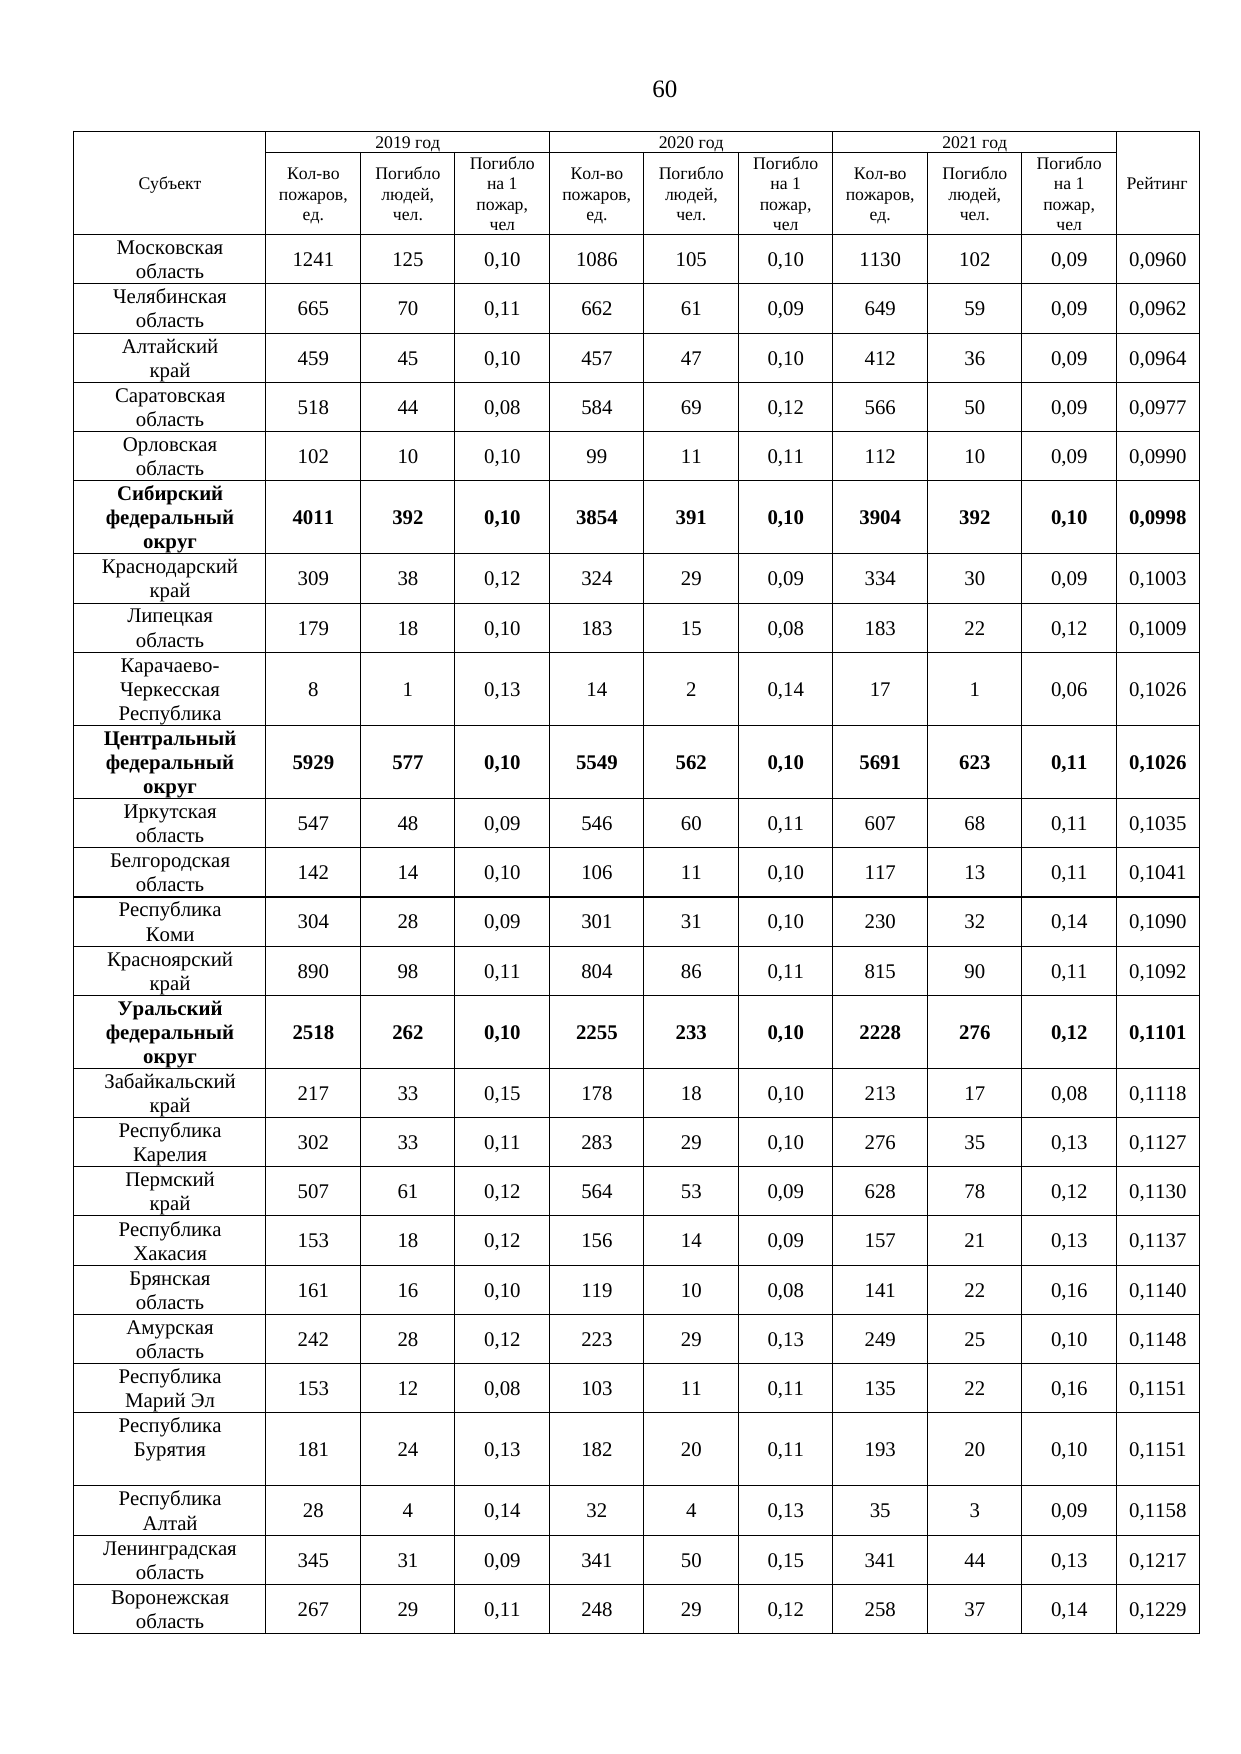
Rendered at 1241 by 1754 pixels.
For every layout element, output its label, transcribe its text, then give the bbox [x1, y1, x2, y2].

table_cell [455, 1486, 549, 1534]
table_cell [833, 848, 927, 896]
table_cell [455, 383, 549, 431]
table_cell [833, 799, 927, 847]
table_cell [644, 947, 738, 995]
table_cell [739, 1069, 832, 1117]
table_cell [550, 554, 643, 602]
table_cell Кол-во пожаров, ед. [833, 153, 927, 234]
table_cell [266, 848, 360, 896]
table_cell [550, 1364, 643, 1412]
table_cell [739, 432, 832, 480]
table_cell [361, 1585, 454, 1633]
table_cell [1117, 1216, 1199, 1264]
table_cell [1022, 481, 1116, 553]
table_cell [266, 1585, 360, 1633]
table_cell Кол-во пожаров, ед. [266, 153, 360, 234]
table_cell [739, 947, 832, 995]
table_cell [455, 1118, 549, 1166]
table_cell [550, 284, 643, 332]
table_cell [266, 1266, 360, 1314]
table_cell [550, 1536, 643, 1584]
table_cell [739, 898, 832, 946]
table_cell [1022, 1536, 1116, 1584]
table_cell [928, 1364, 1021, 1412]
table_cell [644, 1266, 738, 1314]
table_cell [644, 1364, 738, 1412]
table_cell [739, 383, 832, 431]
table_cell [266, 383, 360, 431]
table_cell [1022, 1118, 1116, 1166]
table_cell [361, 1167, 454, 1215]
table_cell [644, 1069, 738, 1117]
table_header Рейтинг [1117, 132, 1199, 234]
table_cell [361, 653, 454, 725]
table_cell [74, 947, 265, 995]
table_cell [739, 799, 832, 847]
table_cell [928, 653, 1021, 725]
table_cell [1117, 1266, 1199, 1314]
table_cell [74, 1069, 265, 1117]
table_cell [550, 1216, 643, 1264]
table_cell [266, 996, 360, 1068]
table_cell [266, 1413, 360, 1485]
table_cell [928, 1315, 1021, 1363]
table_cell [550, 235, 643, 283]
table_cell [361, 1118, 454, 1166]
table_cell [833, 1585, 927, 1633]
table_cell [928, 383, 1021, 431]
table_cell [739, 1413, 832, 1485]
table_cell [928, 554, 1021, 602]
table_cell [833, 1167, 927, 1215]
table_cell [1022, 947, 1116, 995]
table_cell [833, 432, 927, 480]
table_header Субъект [74, 132, 265, 234]
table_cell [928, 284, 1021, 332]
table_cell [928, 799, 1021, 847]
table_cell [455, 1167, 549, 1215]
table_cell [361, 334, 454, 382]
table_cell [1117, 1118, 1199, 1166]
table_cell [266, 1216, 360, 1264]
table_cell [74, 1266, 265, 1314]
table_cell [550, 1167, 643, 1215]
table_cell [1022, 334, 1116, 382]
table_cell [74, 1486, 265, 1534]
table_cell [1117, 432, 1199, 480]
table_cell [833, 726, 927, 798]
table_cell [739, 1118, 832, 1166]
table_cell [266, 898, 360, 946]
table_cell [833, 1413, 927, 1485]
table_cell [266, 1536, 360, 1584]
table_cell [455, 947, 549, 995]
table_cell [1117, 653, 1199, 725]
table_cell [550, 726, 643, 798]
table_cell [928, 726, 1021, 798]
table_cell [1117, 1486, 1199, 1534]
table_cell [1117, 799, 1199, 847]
table_cell Погибло на 1 пожар, чел [739, 153, 832, 234]
table_cell Погибло людей, чел. [644, 153, 738, 234]
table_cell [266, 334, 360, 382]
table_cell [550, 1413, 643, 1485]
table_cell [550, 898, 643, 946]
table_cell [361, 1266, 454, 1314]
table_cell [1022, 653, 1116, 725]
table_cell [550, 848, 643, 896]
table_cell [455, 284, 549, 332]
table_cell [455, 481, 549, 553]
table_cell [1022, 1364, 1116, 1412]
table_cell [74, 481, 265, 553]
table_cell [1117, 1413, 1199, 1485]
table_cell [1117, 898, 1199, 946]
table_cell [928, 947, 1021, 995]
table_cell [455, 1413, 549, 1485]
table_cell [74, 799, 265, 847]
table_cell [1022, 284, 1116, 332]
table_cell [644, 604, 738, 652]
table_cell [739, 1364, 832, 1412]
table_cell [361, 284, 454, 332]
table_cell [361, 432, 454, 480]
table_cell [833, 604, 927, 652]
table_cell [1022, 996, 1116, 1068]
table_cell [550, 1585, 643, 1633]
table_header 2021 год [833, 132, 1116, 152]
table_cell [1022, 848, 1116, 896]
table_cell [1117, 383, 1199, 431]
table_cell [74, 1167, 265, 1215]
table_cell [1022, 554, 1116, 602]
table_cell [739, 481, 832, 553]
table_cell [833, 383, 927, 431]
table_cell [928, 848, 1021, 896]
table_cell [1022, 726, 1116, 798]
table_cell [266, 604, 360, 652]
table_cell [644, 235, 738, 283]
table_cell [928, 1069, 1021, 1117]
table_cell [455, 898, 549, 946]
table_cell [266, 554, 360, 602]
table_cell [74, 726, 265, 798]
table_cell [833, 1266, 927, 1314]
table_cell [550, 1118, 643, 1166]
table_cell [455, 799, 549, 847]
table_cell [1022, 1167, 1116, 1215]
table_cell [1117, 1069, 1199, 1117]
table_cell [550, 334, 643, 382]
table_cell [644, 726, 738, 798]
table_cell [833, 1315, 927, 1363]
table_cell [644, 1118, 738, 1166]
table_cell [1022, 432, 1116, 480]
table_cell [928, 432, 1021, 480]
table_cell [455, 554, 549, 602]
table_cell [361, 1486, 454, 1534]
table_cell Погибло людей, чел. [928, 153, 1021, 234]
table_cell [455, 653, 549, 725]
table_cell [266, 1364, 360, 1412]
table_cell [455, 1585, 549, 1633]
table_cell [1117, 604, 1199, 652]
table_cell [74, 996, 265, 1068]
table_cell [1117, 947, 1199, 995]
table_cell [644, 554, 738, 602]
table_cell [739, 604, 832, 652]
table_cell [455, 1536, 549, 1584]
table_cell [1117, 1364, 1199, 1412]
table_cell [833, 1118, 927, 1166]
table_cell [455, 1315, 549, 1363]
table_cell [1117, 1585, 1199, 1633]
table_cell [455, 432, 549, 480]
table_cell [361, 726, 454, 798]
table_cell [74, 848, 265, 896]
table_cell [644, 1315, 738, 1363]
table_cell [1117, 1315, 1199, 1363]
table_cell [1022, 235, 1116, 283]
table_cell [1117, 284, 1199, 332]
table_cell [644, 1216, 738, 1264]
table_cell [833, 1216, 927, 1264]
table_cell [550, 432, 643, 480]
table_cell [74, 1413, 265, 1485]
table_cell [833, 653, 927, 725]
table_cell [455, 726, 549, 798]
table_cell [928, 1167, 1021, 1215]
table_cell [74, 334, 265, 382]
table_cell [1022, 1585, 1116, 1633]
table_header 2020 год [550, 132, 832, 152]
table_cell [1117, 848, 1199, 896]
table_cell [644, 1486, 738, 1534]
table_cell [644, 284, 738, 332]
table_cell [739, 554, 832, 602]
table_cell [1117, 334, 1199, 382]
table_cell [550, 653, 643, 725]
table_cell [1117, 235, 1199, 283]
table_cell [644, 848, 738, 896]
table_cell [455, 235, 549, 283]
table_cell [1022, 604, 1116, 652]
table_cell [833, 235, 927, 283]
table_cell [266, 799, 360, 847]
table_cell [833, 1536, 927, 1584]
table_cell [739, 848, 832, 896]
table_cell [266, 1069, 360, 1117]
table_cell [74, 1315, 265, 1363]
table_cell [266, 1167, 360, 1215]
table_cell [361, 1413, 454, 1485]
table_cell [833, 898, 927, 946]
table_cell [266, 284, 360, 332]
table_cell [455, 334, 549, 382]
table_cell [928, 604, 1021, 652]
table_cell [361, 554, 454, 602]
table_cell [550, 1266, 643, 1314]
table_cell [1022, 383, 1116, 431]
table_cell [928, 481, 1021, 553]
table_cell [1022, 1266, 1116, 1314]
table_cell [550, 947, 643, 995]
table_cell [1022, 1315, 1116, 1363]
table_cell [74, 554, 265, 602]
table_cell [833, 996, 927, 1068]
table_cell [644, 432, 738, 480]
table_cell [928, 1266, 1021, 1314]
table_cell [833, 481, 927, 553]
table_cell Погибло на 1 пожар, чел [1022, 153, 1116, 234]
table_cell Погибло людей, чел. [361, 153, 454, 234]
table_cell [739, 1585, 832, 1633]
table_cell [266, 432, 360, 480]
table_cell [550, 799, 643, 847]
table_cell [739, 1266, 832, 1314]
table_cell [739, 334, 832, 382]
table_cell Кол-во пожаров, ед. [550, 153, 643, 234]
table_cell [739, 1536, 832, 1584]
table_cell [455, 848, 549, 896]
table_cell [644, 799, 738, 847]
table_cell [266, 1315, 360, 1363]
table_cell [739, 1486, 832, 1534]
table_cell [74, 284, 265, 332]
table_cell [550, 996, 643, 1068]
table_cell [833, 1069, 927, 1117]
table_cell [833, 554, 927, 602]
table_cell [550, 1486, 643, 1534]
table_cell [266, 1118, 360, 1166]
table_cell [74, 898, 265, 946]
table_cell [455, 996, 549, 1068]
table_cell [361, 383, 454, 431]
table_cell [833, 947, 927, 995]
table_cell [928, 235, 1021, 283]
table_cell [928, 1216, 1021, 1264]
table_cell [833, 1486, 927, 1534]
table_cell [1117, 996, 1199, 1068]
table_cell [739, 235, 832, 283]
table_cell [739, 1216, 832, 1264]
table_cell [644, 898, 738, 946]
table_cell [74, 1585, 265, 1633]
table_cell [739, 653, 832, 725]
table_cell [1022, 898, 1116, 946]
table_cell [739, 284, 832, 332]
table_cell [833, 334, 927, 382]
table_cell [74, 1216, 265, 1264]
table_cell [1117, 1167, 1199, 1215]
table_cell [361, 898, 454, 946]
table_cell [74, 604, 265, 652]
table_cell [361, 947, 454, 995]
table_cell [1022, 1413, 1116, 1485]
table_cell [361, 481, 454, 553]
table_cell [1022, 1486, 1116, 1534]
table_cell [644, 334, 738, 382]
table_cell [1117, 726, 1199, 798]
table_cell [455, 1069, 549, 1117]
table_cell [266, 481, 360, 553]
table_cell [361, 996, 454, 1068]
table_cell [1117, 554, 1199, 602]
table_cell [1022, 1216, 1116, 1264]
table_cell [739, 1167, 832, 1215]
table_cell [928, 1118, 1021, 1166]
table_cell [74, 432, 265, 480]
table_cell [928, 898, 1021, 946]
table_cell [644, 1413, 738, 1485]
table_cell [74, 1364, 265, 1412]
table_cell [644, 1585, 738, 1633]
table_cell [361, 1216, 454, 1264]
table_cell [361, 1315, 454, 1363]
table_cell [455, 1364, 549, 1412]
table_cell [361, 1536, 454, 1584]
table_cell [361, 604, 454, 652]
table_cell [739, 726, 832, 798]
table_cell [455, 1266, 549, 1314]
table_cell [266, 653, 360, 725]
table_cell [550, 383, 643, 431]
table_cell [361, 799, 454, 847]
table_cell Погибло на 1 пожар, чел [455, 153, 549, 234]
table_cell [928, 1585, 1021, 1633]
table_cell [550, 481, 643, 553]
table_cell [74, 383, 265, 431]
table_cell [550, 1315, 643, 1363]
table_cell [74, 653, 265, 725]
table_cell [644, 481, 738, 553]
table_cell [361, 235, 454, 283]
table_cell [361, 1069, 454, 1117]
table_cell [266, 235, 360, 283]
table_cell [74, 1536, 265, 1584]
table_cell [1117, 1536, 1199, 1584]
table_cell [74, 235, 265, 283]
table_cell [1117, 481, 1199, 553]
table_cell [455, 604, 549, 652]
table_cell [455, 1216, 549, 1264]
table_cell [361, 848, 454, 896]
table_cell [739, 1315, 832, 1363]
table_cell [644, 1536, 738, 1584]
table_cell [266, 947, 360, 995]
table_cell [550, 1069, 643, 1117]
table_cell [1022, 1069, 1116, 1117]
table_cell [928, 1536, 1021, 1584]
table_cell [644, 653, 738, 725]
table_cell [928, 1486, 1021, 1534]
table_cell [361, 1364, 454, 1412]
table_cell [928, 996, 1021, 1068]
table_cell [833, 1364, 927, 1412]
table_header 2019 год [266, 132, 549, 152]
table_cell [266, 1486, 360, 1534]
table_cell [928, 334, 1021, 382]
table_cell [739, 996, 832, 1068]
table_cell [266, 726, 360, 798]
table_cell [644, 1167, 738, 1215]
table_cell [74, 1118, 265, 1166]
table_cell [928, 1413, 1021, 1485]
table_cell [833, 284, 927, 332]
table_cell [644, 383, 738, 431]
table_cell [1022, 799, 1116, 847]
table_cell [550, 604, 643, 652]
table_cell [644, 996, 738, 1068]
